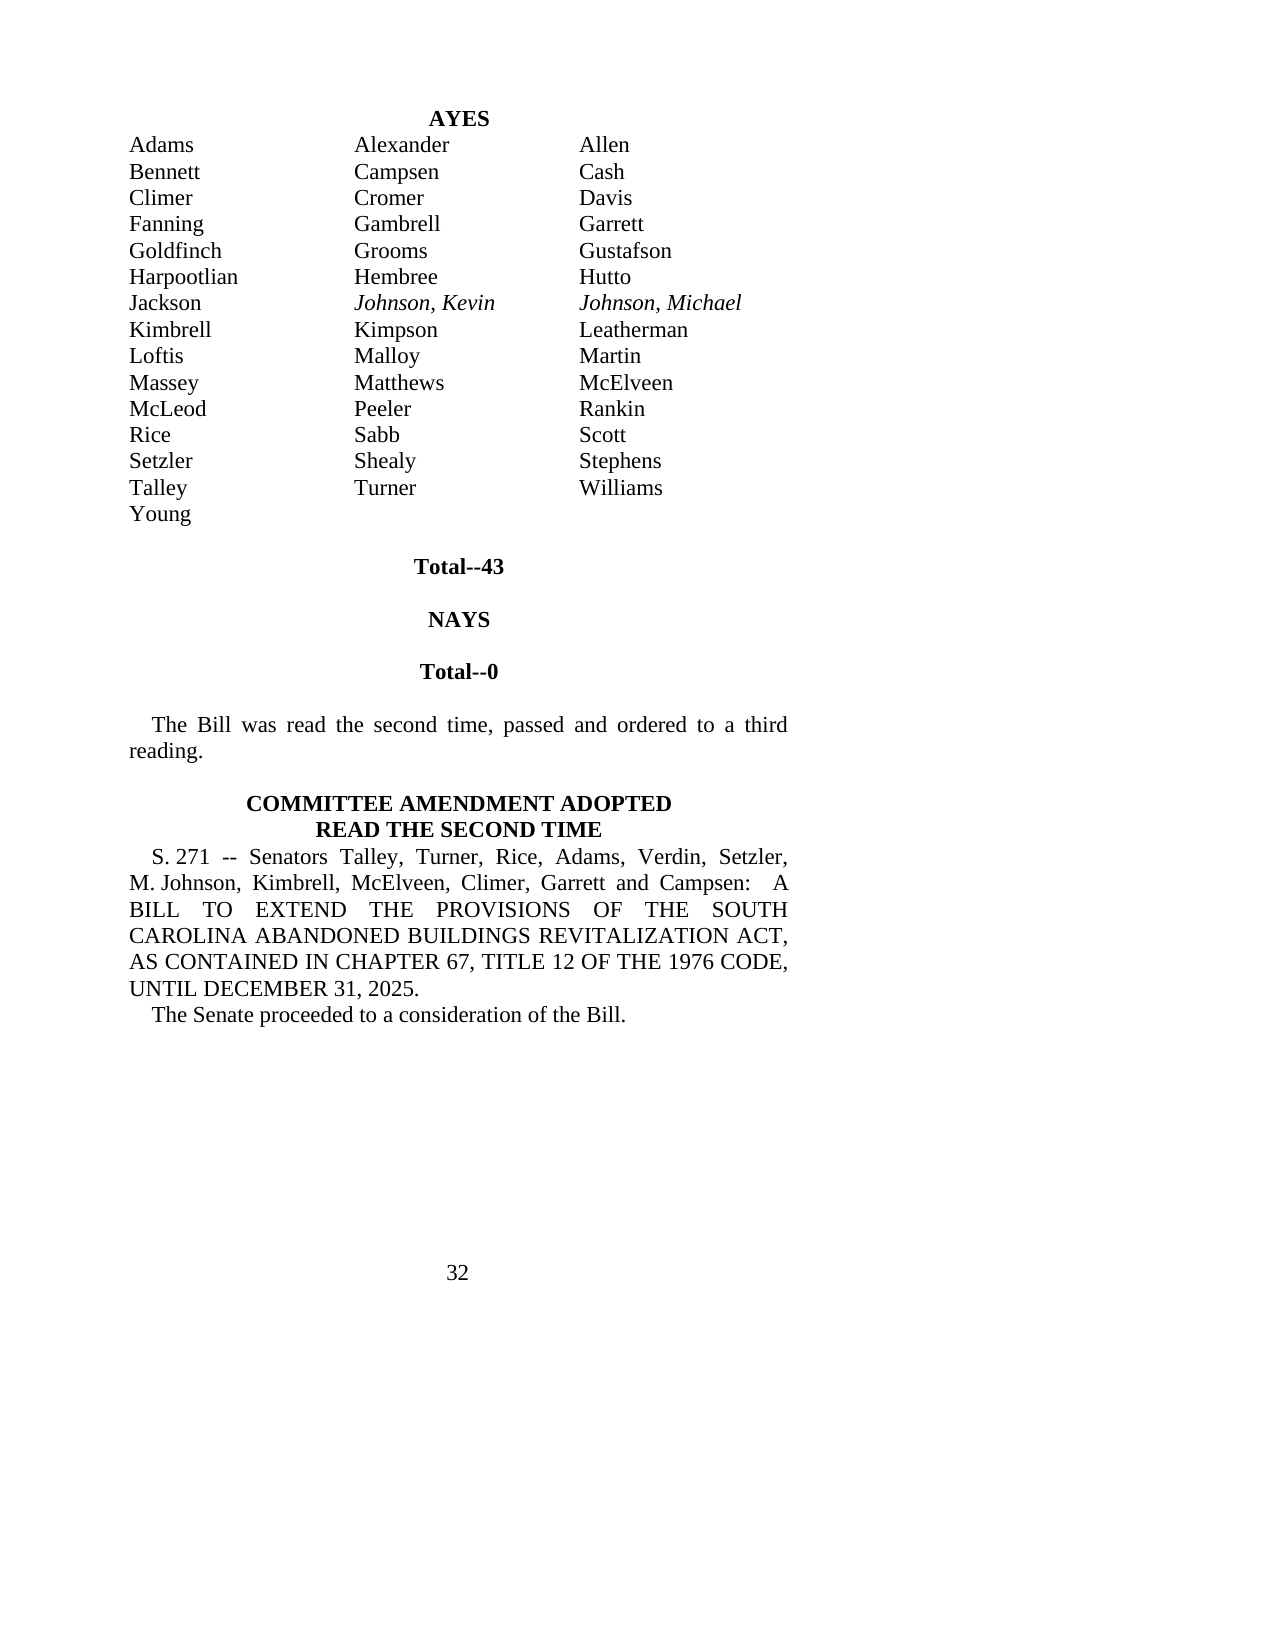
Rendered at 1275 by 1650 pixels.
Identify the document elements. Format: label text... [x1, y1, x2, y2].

text Harpootlian Hembree Hutto [129, 263, 789, 289]
text Talley Turner Williams [129, 474, 789, 500]
text Rice Sabb Scott [129, 421, 789, 448]
text Massey Matthews McElveen [129, 368, 789, 395]
text AYES [129, 105, 789, 131]
text The Senate proceeded to a consideration of the Bill. [129, 1001, 789, 1027]
text Setzler Shealy Stephens [129, 448, 789, 474]
text Fanning Gambrell Garrett [129, 210, 789, 237]
text NAYS [129, 606, 789, 632]
text Adams Alexander Allen [129, 131, 789, 158]
text Total--0 [129, 658, 789, 685]
text S. 271 -- Senators Talley, Turner, Rice, Adams, Verdin, Setzler, M. Johnson, Kimbrell, McElveen, Climer, Garrett and Campsen: A BILL TO EXTEND THE PROVISIONS OF THE SOUTH CAROLINA ABANDONED BUILDINGS REVITALIZATION ACT, AS CONTAINED IN CHAPTER 67, TITLE 12 OF THE 1976 CODE, UNTIL DECEMBER 31, 2025. [129, 843, 789, 1001]
text READ THE SECOND TIME [129, 817, 789, 843]
text Total--43 [129, 553, 789, 579]
text Climer Cromer Davis [129, 184, 789, 210]
text Young [129, 500, 789, 527]
text The Bill was read the second time, passed and ordered to a third reading. [129, 711, 789, 764]
text COMMITTEE AMENDMENT ADOPTED [129, 790, 789, 817]
text Goldfinch Grooms Gustafson [129, 237, 789, 263]
text Kimbrell Kimpson Leatherman [129, 316, 789, 342]
text Bennett Campsen Cash [129, 158, 789, 184]
text Jackson Johnson, Kevin Johnson, Michael [129, 289, 789, 316]
text McLeod Peeler Rankin [129, 395, 789, 421]
text Loftis Malloy Martin [129, 342, 789, 368]
